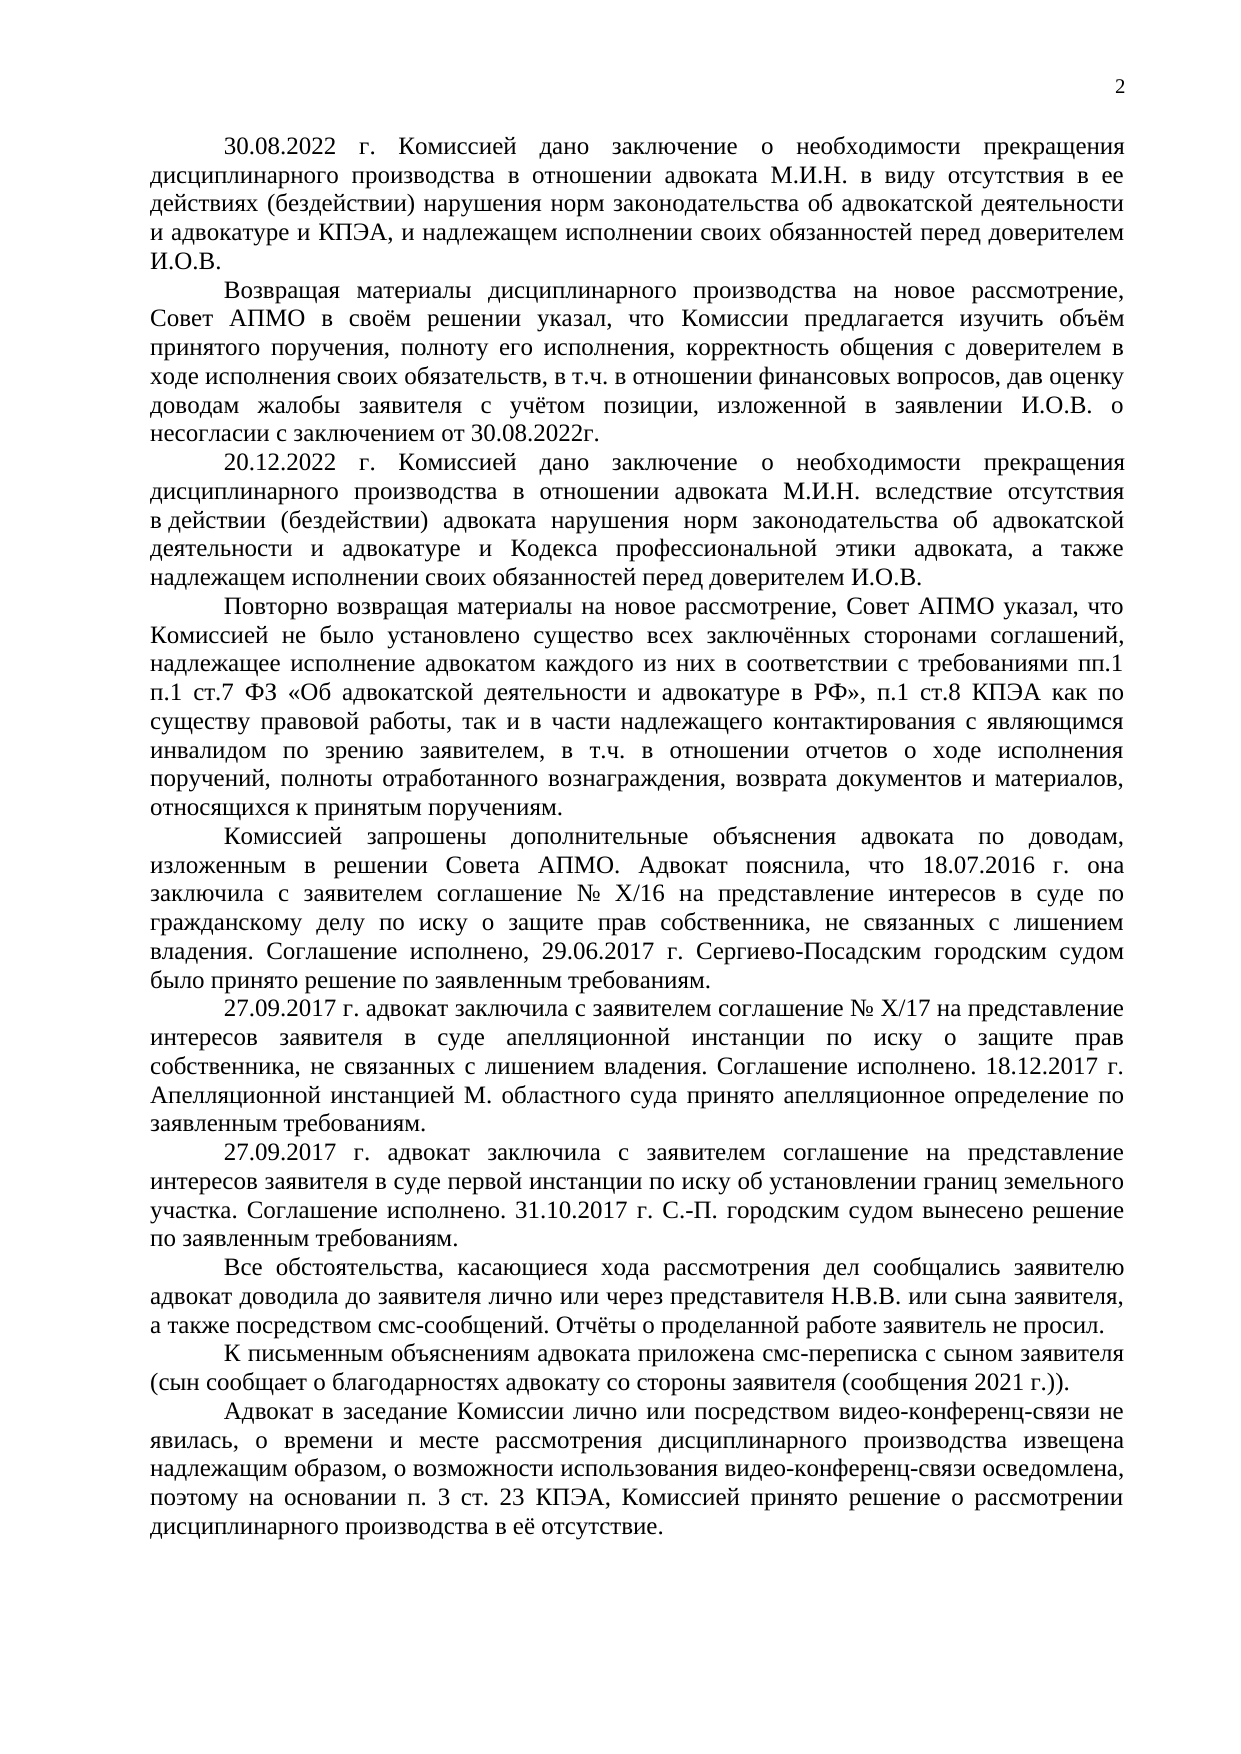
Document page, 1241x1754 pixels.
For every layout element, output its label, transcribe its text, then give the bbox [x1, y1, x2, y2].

text Комиссией запрошены дополнительные объяснения адвоката по доводам, изложенным в решении Совета АПМО. Адвокат пояснила, что 18.07.2016 г. она заключила с заявителем соглашение № Х/16 на представление интересов в суде по гражданскому делу по иску о защите прав собственника, не связанных с лишением владения. Соглашение исполнено, 29.06.2017 г. Сергиево-Посадским городским судом было принято решение по заявленным требованиям. [150, 821, 1125, 993]
text Адвокат в заседание Комиссии лично или посредством видео-конференц-связи не явилась, о времени и месте рассмотрения дисциплинарного производства извещена надлежащим образом, о возможности использования видео-конференц-связи осведомлена, поэтому на основании п. 3 ст. 23 КПЭА, Комиссией принято решение о рассмотрении дисциплинарного производства в её отсутствие. [150, 1396, 1125, 1540]
text 27.09.2017 г. адвокат заключила с заявителем соглашение № Х/17 на представление интересов заявителя в суде апелляционной инстанции по иску о защите прав собственника, не связанных с лишением владения. Соглашение исполнено. 18.12.2017 г. Апелляционной инстанцией М. областного суда принято апелляционное определение по заявленным требованиям. [150, 993, 1125, 1137]
text Повторно возвращая материалы на новое рассмотрение, Совет АПМО указал, что Комиссией не было установлено существо всех заключённых сторонами соглашений, надлежащее исполнение адвокатом каждого из них в соответствии с требованиями пп.1 п.1 ст.7 ФЗ «Об адвокатской деятельности и адвокатуре в РФ», п.1 ст.8 КПЭА как по существу правовой работы, так и в части надлежащего контактирования с являющимся инвалидом по зрению заявителем, в т.ч. в отношении отчетов о ходе исполнения поручений, полноты отработанного вознаграждения, возврата документов и материалов, относящихся к принятым поручениям. [150, 591, 1125, 821]
text 27.09.2017 г. адвокат заключила с заявителем соглашение на представление интересов заявителя в суде первой инстанции по иску об установлении границ земельного участка. Соглашение исполнено. 31.10.2017 г. С.-П. городским судом вынесено решение по заявленным требованиям. [150, 1137, 1125, 1252]
text 30.08.2022 г. Комиссией дано заключение о необходимости прекращения дисциплинарного производства в отношении адвоката М.И.Н. в виду отсутствия в ее действиях (бездействии) нарушения норм законодательства об адвокатской деятельности и адвокатуре и КПЭА, и надлежащем исполнении своих обязанностей перед доверителем И.О.В. [150, 131, 1125, 275]
text К письменным объяснениям адвоката приложена смс-переписка с сыном заявителя (сын сообщает о благодарностях адвокату со стороны заявителя (сообщения 2021 г.)). [150, 1338, 1125, 1396]
text Все обстоятельства, касающиеся хода рассмотрения дел сообщались заявителю адвокат доводила до заявителя лично или через представителя Н.В.В. или сына заявителя, а также посредством смс-сообщений. Отчёты о проделанной работе заявитель не просил. [150, 1252, 1125, 1338]
text Возвращая материалы дисциплинарного производства на новое рассмотрение, Совет АПМО в своём решении указал, что Комиссии предлагается изучить объём принятого поручения, полноту его исполнения, корректность общения с доверителем в ходе исполнения своих обязательств, в т.ч. в отношении финансовых вопросов, дав оценку доводам жалобы заявителя с учётом позиции, изложенной в заявлении И.О.В. о несогласии с заключением от 30.08.2022г. [150, 275, 1125, 447]
text 20.12.2022 г. Комиссией дано заключение о необходимости прекращения дисциплинарного производства в отношении адвоката М.И.Н. вследствие отсутствия в действии (бездействии) адвоката нарушения норм законодательства об адвокатской деятельности и адвокатуре и Кодекса профессиональной этики адвоката, а также надлежащем исполнении своих обязанностей перед доверителем И.О.В. [150, 447, 1125, 591]
